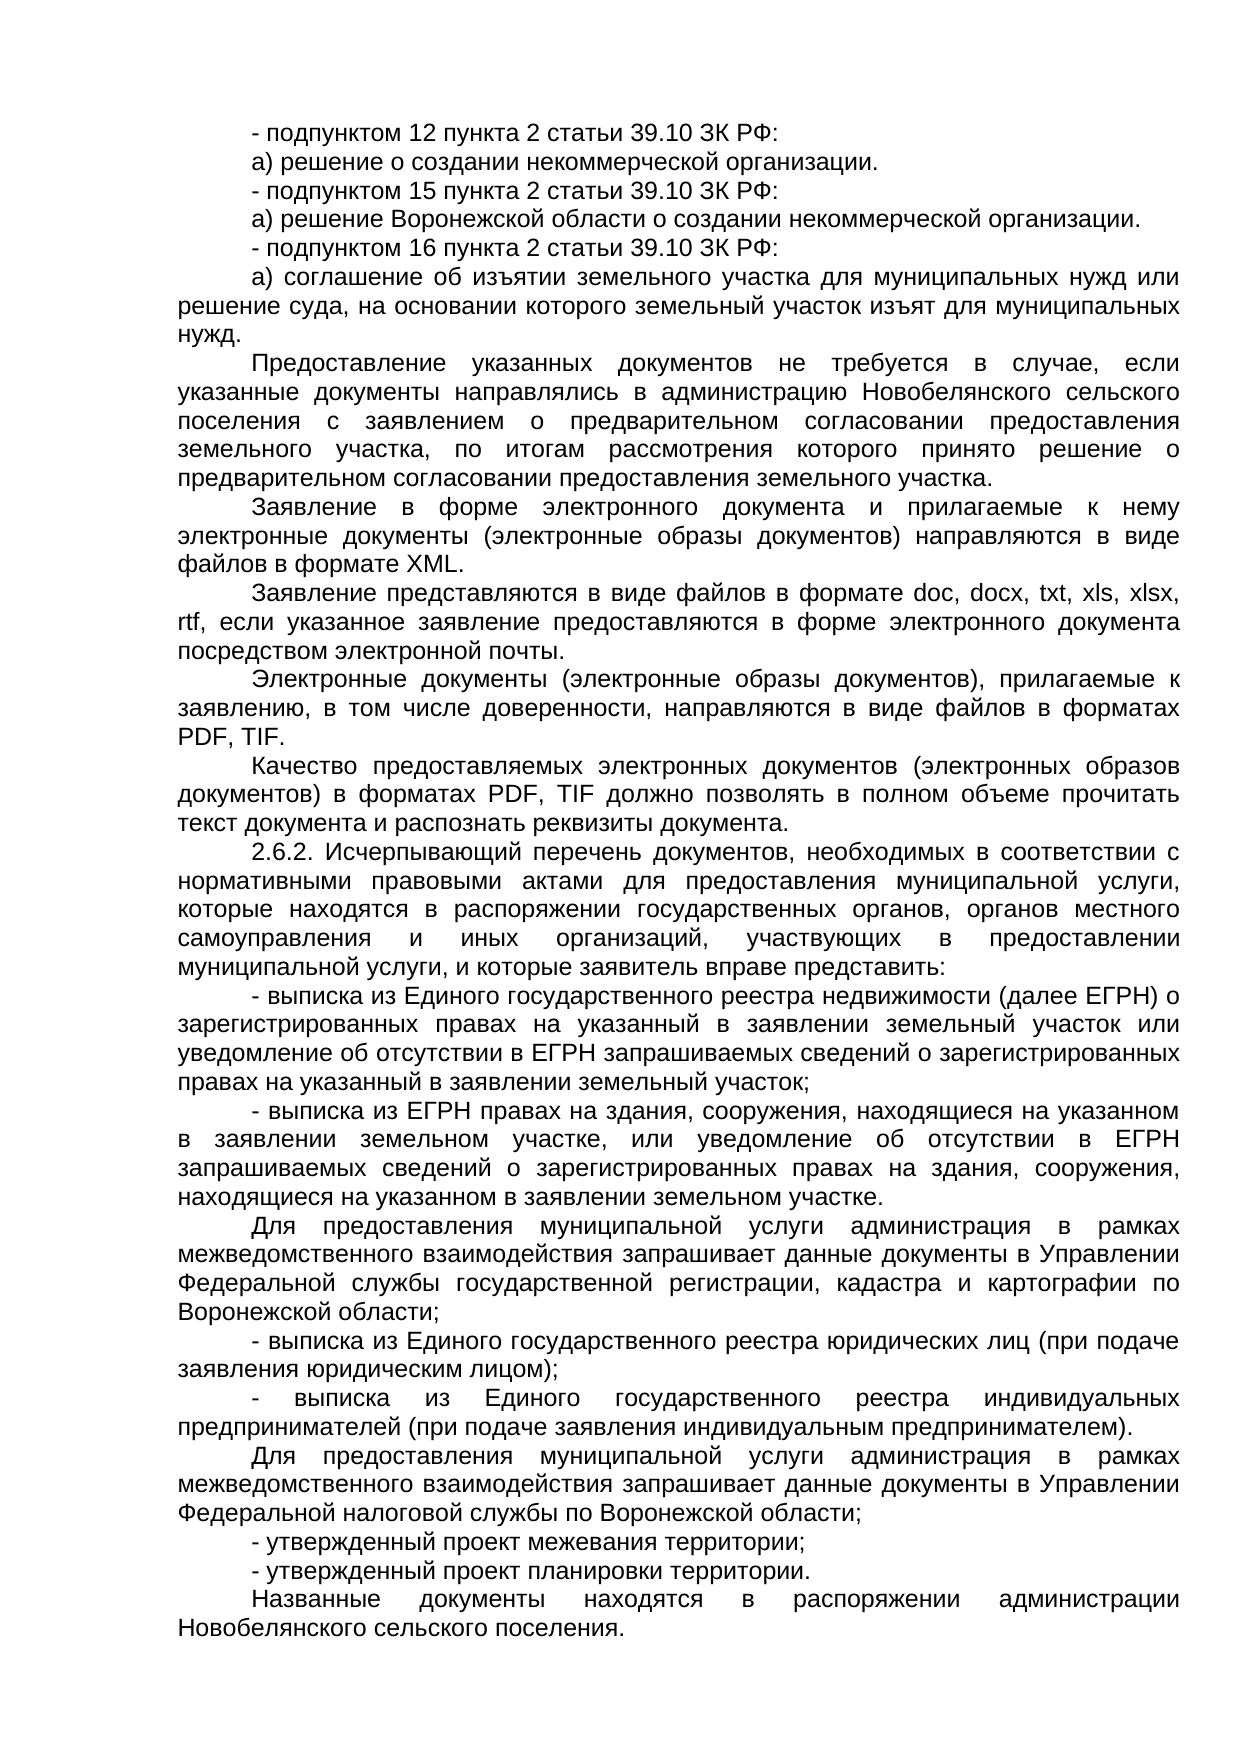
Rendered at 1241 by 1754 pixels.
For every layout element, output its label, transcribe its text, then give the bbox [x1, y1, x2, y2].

text 2.6.2. Исчерпывающий перечень документов, необходимых в соответствии с нормативными правовыми актами для предоставления муниципальной услуги, которые находятся в распоряжении государственных органов, органов местного самоуправления и иных организаций, участвующих в предоставлении муниципальной услуги, и которые заявитель вправе представить: [177, 837, 1181, 981]
text - подпунктом 15 пункта 2 статьи 39.10 ЗК РФ: [177, 176, 1181, 204]
text Электронные документы (электронные образы документов), прилагаемые к заявлению, в том числе доверенности, направляются в виде файлов в форматах PDF, TIF. [177, 664, 1181, 751]
text а) решение о создании некоммерческой организации. [177, 147, 1181, 176]
text Заявление представляются в виде файлов в формате doc, docx, txt, xls, xlsx, rtf, если указанное заявление предоставляются в форме электронного документа посредством электронной почты. [177, 578, 1181, 664]
text - утвержденный проект межевания территории; [177, 1527, 1181, 1556]
text Названные документы находятся в распоряжении администрации Новобелянского сельского поселения. [177, 1584, 1181, 1642]
text Предоставление указанных документов не требуется в случае, если указанные документы направлялись в администрацию Новобелянского сельского поселения с заявлением о предварительном согласовании предоставления земельного участка, по итогам рассмотрения которого принято решение о предварительном согласовании предоставления земельного участка. [177, 348, 1181, 492]
text - выписка из Единого государственного реестра юридических лиц (при подаче заявления юридическим лицом); [177, 1326, 1181, 1383]
text - подпунктом 12 пункта 2 статьи 39.10 ЗК РФ: [177, 118, 1181, 147]
text а) соглашение об изъятии земельного участка для муниципальных нужд или решение суда, на основании которого земельный участок изъят для муниципальных нужд. [177, 262, 1181, 348]
text - подпунктом 16 пункта 2 статьи 39.10 ЗК РФ: [177, 233, 1181, 262]
text - выписка из ЕГРН правах на здания, сооружения, находящиеся на указанном в заявлении земельном участке, или уведомление об отсутствии в ЕГРН запрашиваемых сведений о зарегистрированных правах на здания, сооружения, находящиеся на указанном в заявлении земельном участке. [177, 1096, 1181, 1211]
text - выписка из Единого государственного реестра индивидуальных предпринимателей (при подаче заявления индивидуальным предпринимателем). [177, 1383, 1181, 1441]
text Качество предоставляемых электронных документов (электронных образов документов) в форматах PDF, TIF должно позволять в полном объеме прочитать текст документа и распознать реквизиты документа. [177, 751, 1181, 837]
text - выписка из Единого государственного реестра недвижимости (далее ЕГРН) о зарегистрированных правах на указанный в заявлении земельный участок или уведомление об отсутствии в ЕГРН запрашиваемых сведений о зарегистрированных правах на указанный в заявлении земельный участок; [177, 981, 1181, 1096]
text Заявление в форме электронного документа и прилагаемые к нему электронные документы (электронные образы документов) направляются в виде файлов в формате XML. [177, 492, 1181, 578]
text а) решение Воронежской области о создании некоммерческой организации. [177, 204, 1181, 233]
text Для предоставления муниципальной услуги администрация в рамках межведомственного взаимодействия запрашивает данные документы в Управлении Федеральной налоговой службы по Воронежской области; [177, 1441, 1181, 1527]
text - утвержденный проект планировки территории. [177, 1556, 1181, 1584]
text Для предоставления муниципальной услуги администрация в рамках межведомственного взаимодействия запрашивает данные документы в Управлении Федеральной службы государственной регистрации, кадастра и картографии по Воронежской области; [177, 1211, 1181, 1326]
